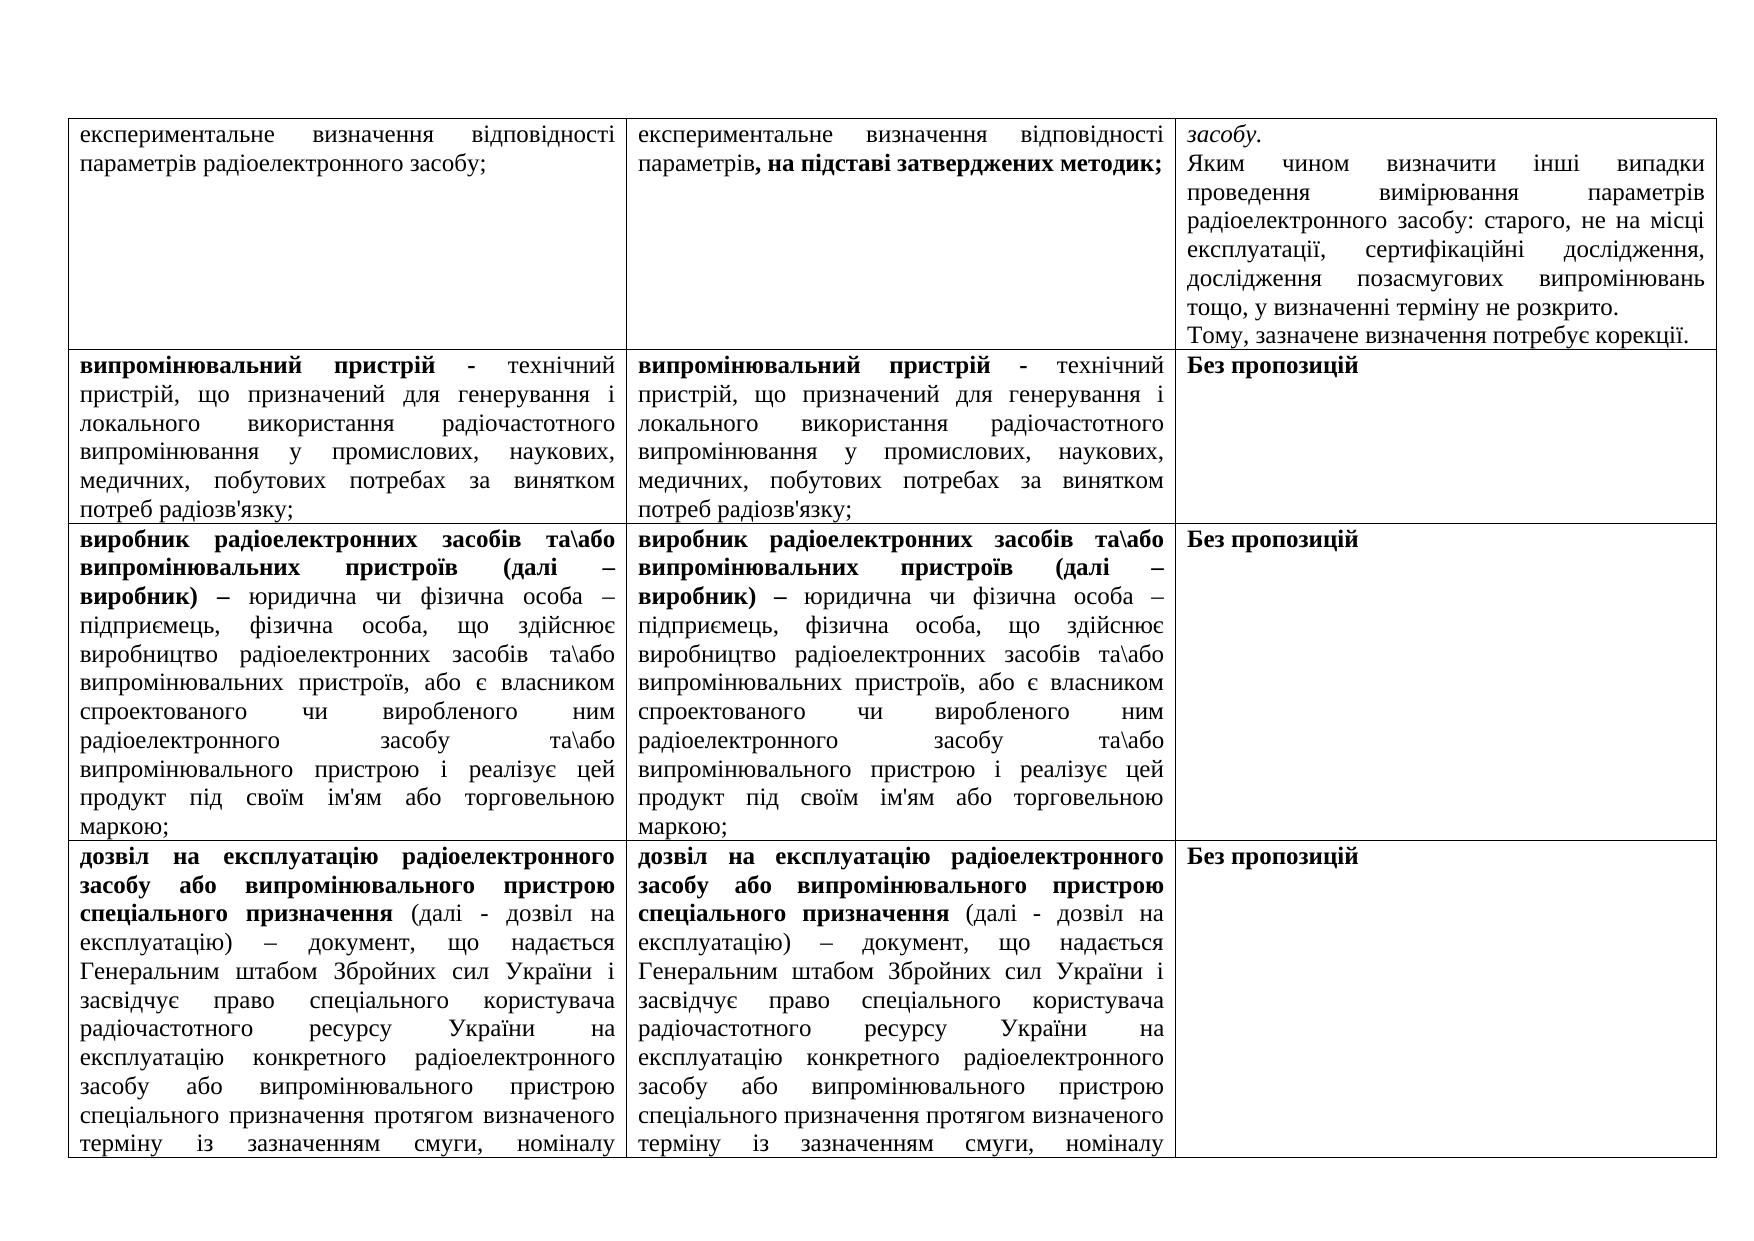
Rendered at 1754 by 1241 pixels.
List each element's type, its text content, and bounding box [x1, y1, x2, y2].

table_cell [69, 119, 626, 349]
table_cell Без пропозицій [1176, 524, 1716, 840]
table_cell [1176, 119, 1716, 349]
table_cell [627, 119, 1175, 349]
table_cell Без пропозицій [1176, 841, 1716, 1157]
table_cell Без пропозицій [1176, 350, 1716, 523]
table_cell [627, 841, 1175, 1157]
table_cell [69, 841, 626, 1157]
table_cell виробник радіоелектронних засобів та\або випромінювальних пристроїв (далі – виробник) – юридична чи фізична особа – підприємець, фізична особа, що здійснює виробництво радіоелектронних засобів та\або випромінювальних пристроїв, або є власником спроектованого чи виробленого ним радіоелектронного засобу та\або випромінювального пристрою і реалізує цей продукт під своїм ім'ям або торговельною маркою; [627, 524, 1175, 840]
table_cell виробник радіоелектронних засобів та\або випромінювальних пристроїв (далі – виробник) – юридична чи фізична особа – підприємець, фізична особа, що здійснює виробництво радіоелектронних засобів та\або випромінювальних пристроїв, або є власником спроектованого чи виробленого ним радіоелектронного засобу та\або випромінювального пристрою і реалізує цей продукт під своїм ім'ям або торговельною маркою; [69, 524, 626, 840]
table_cell випромінювальний пристрій - технічний пристрій, що призначений для генерування і локального використання радіочастотного випромінювання у промислових, наукових, медичних, побутових потребах за винятком потреб радіозв'язку; [627, 350, 1175, 523]
table_cell випромінювальний пристрій - технічний пристрій, що призначений для генерування і локального використання радіочастотного випромінювання у промислових, наукових, медичних, побутових потребах за винятком потреб радіозв'язку; [69, 350, 626, 523]
